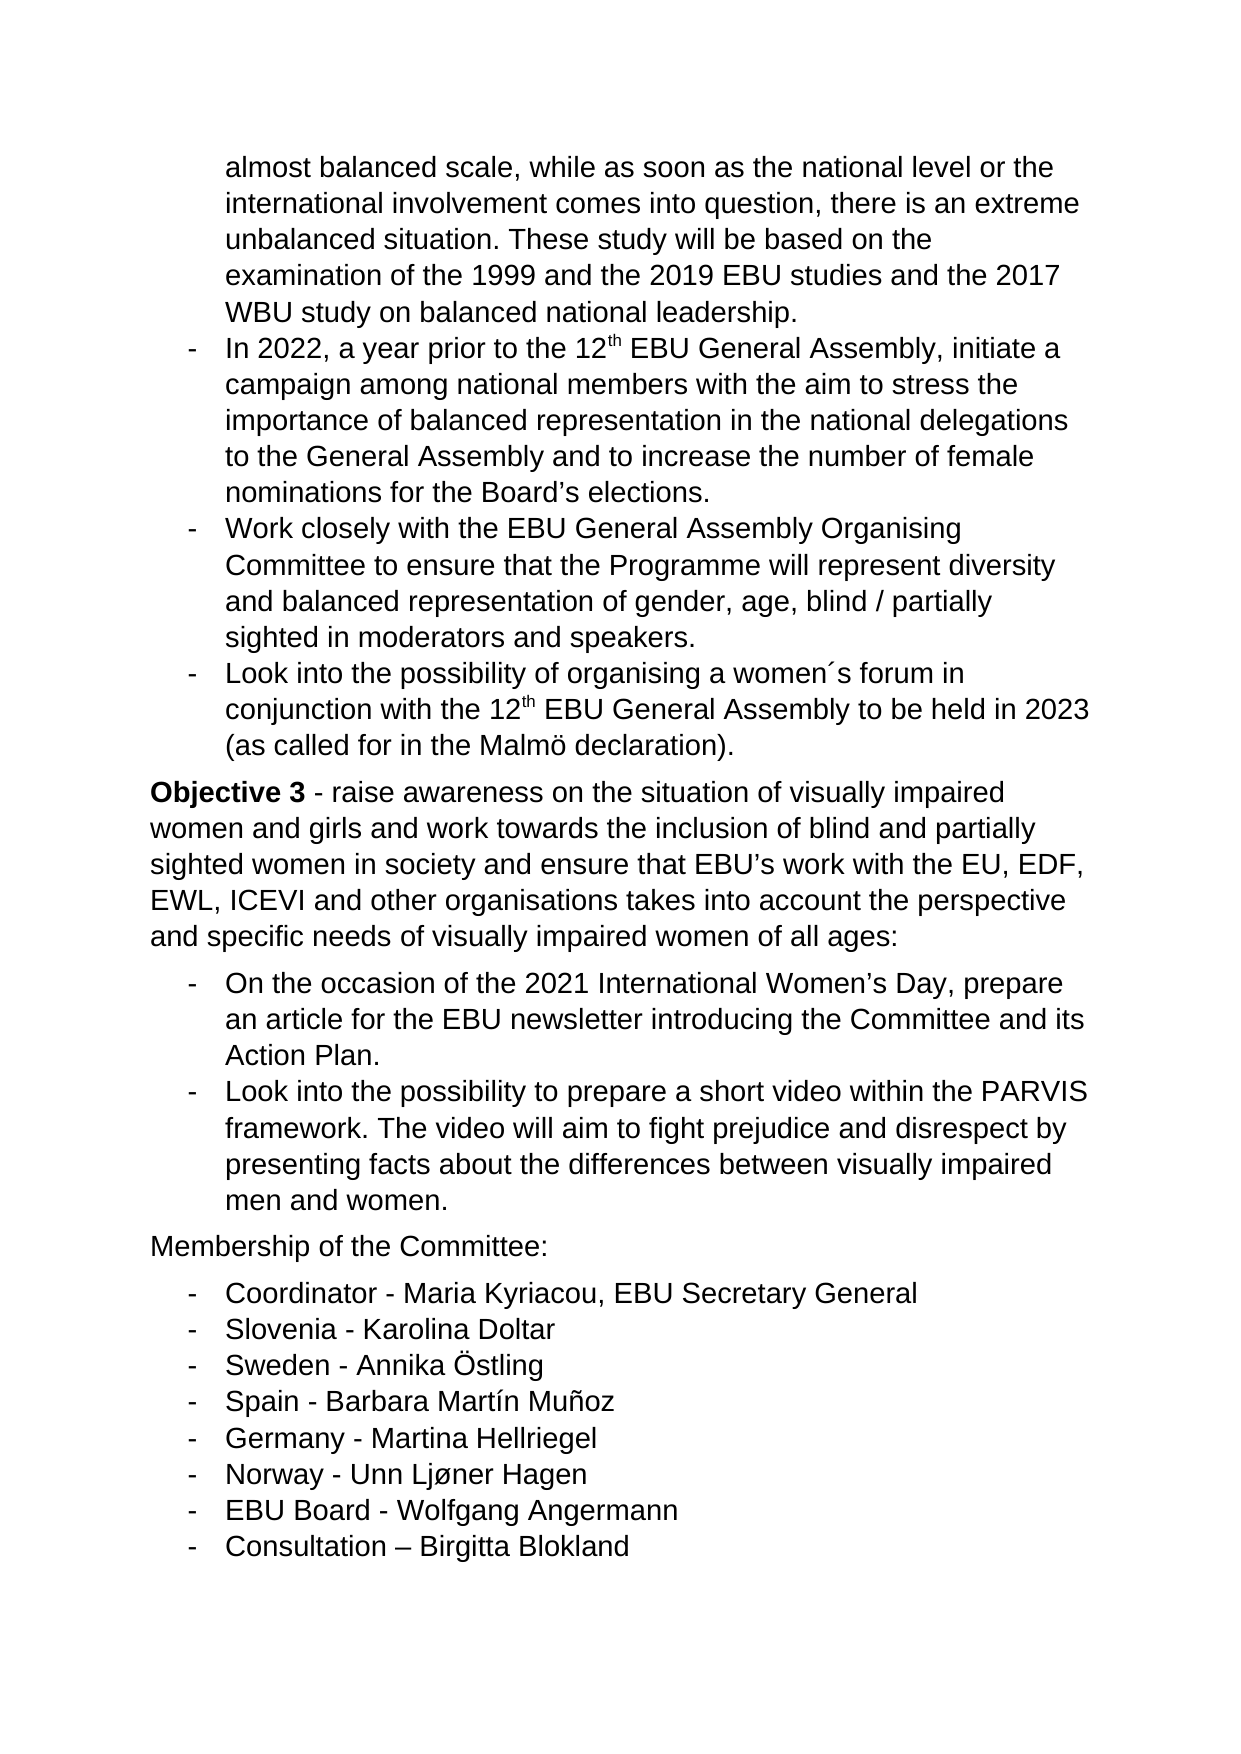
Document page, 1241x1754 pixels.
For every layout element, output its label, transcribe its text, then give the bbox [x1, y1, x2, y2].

text Objective 3 - raise awareness on the situation of visually impaired women and girls and work towards the inclusion of blind and partially sighted women in society and ensure that EBU’s work with the EU, EDF, EWL, ICEVI and other organisations takes into account the perspective and specific needs of visually impaired women of all ages: [150, 775, 1090, 953]
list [187, 150, 1090, 328]
list Germany - Martina Hellriegel [187, 1421, 1090, 1454]
list Consultation – Birgitta Blokland [187, 1529, 1090, 1563]
list Spain - Barbara Martín Muñoz [187, 1384, 1090, 1418]
list Sweden - Annika Östling [187, 1348, 1090, 1382]
list Norway - Unn Ljøner Hagen [187, 1457, 1090, 1490]
list EBU Board - Wolfgang Angermann [187, 1493, 1090, 1526]
text Membership of the Committee: [150, 1229, 1090, 1263]
list Work closely with the EBU General Assembly Organising Committee to ensure that the Programme will represent diversity and balanced representation of gender, age, blind / partially sighted in moderators and speakers. [187, 511, 1090, 653]
list On the occasion of the 2021 International Women’s Day, prepare an article for the EBU newsletter introducing the Committee and its Action Plan. [187, 966, 1090, 1072]
list Slovenia - Karolina Doltar [187, 1312, 1090, 1346]
list Look into the possibility to prepare a short video within the PARVIS framework. The video will aim to fight prejudice and disrespect by presenting facts about the differences between visually impaired men and women. [187, 1074, 1090, 1216]
list In 2022, a year prior to the 12th EBU General Assembly, initiate a campaign among national members with the aim to stress the importance of balanced representation in the national delegations to the General Assembly and to increase the number of female nominations for the Board’s elections. [187, 331, 1090, 509]
list Look into the possibility of organising a women´s forum in conjunction with the 12th EBU General Assembly to be held in 2023 (as called for in the Malmö declaration). [187, 656, 1090, 762]
list Coordinator - Maria Kyriacou, EBU Secretary General [187, 1276, 1090, 1309]
